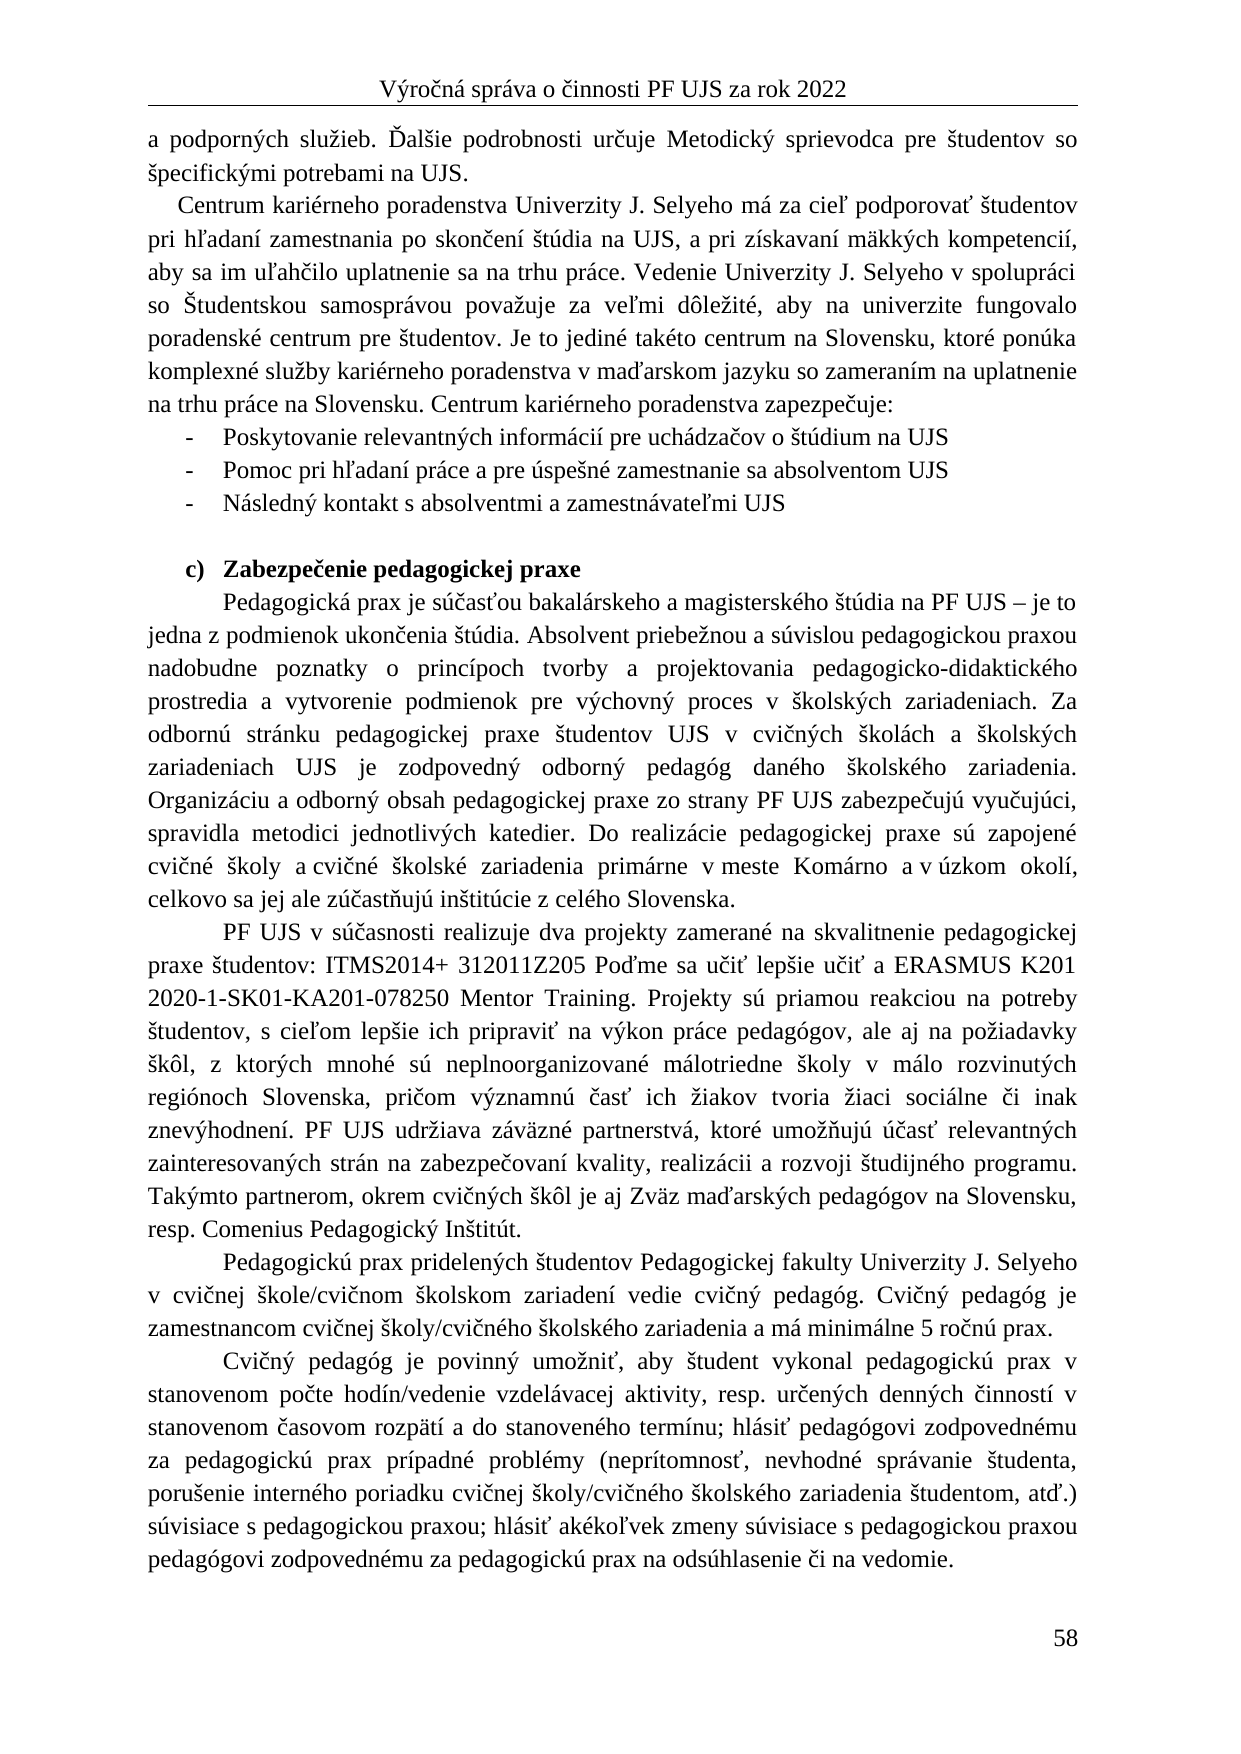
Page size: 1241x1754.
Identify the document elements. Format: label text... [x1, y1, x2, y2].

text Cvičný pedagóg je povinný umožniť, aby študent vykonal pedagogickú prax v stanovenom počte hodín/vedenie vzdelávacej aktivity, resp. určených denných činností v stanovenom časovom rozpätí a do stanoveného termínu; hlásiť pedagógovi zodpovednému za pedagogickú prax prípadné problémy (neprítomnosť, nevhodné správanie študenta, porušenie interného poriadku cvičnej školy/cvičného školského zariadenia študentom, atď.) súvisiace s pedagogickou praxou; hlásiť akékoľvek zmeny súvisiace s pedagogickou praxou pedagógovi zodpovednému za pedagogickú prax na odsúhlasenie či na vedomie. [148, 1346, 1078, 1573]
list Pomoc pri hľadaní práce a pre úspešné zamestnanie sa absolventom UJS [185, 455, 1078, 483]
text Pedagogická prax je súčasťou bakalárskeho a magisterského štúdia na PF UJS – je to jedna z podmienok ukončenia štúdia. Absolvent priebežnou a súvislou pedagogickou praxou nadobudne poznatky o princípoch tvorby a projektovania pedagogicko-didaktického prostredia a vytvorenie podmienok pre výchovný proces v školských zariadeniach. Za odbornú stránku pedagogickej praxe študentov UJS v cvičných školách a školských zariadeniach UJS je zodpovedný odborný pedagóg daného školského zariadenia. Organizáciu a odborný obsah pedagogickej praxe zo strany PF UJS zabezpečujú vyučujúci, spravidla metodici jednotlivých katedier. Do realizácie pedagogickej praxe sú zapojené cvičné školy a cvičné školské zariadenia primárne v meste Komárno a v úzkom okolí, celkovo sa jej ale zúčastňujú inštitúcie z celého Slovenska. [148, 587, 1078, 913]
text Pedagogickú prax pridelených študentov Pedagogickej fakulty Univerzity J. Selyeho v cvičnej škole/cvičnom školskom zariadení vedie cvičný pedagóg. Cvičný pedagóg je zamestnancom cvičnej školy/cvičného školského zariadenia a má minimálne 5 ročnú prax. [148, 1247, 1078, 1342]
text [148, 124, 1078, 186]
list Poskytovanie relevantných informácií pre uchádzačov o štúdium na UJS [185, 422, 1078, 451]
text Centrum kariérneho poradenstva Univerzity J. Selyeho má za cieľ podporovať študentov pri hľadaní zamestnania po skončení štúdia na UJS, a pri získavaní mäkkých kompetencií, aby sa im uľahčilo uplatnenie sa na trhu práce. Vedenie Univerzity J. Selyeho v spolupráci so Študentskou samosprávou považuje za veľmi dôležité, aby na univerzite fungovalo poradenské centrum pre študentov. Je to jediné takéto centrum na Slovensku, ktoré ponúka komplexné služby kariérneho poradenstva v maďarskom jazyku so zameraním na uplatnenie na trhu práce na Slovensku. Centrum kariérneho poradenstva zapezpečuje: [148, 191, 1078, 417]
list Zabezpečenie pedagogickej praxe [185, 554, 1078, 583]
text PF UJS v súčasnosti realizuje dva projekty zamerané na skvalitnenie pedagogickej praxe študentov: ITMS2014+ 312011Z205 Poďme sa učiť lepšie učiť a ERASMUS K201 2020-1-SK01-KA201-078250 Mentor Training. Projekty sú priamou reakciou na potreby študentov, s cieľom lepšie ich pripraviť na výkon práce pedagógov, ale aj na požiadavky škôl, z ktorých mnohé sú neplnoorganizované málotriedne školy v málo rozvinutých regiónoch Slovenska, pričom významnú časť ich žiakov tvoria žiaci sociálne či inak znevýhodnení. PF UJS udržiava záväzné partnerstvá, ktoré umožňujú účasť relevantných zainteresovaných strán na zabezpečovaní kvality, realizácii a rozvoji študijného programu. Takýmto partnerom, okrem cvičných škôl je aj Zväz maďarských pedagógov na Slovensku, resp. Comenius Pedagogický Inštitút. [148, 917, 1078, 1243]
list Následný kontakt s absolventmi a zamestnávateľmi UJS [185, 488, 1078, 517]
